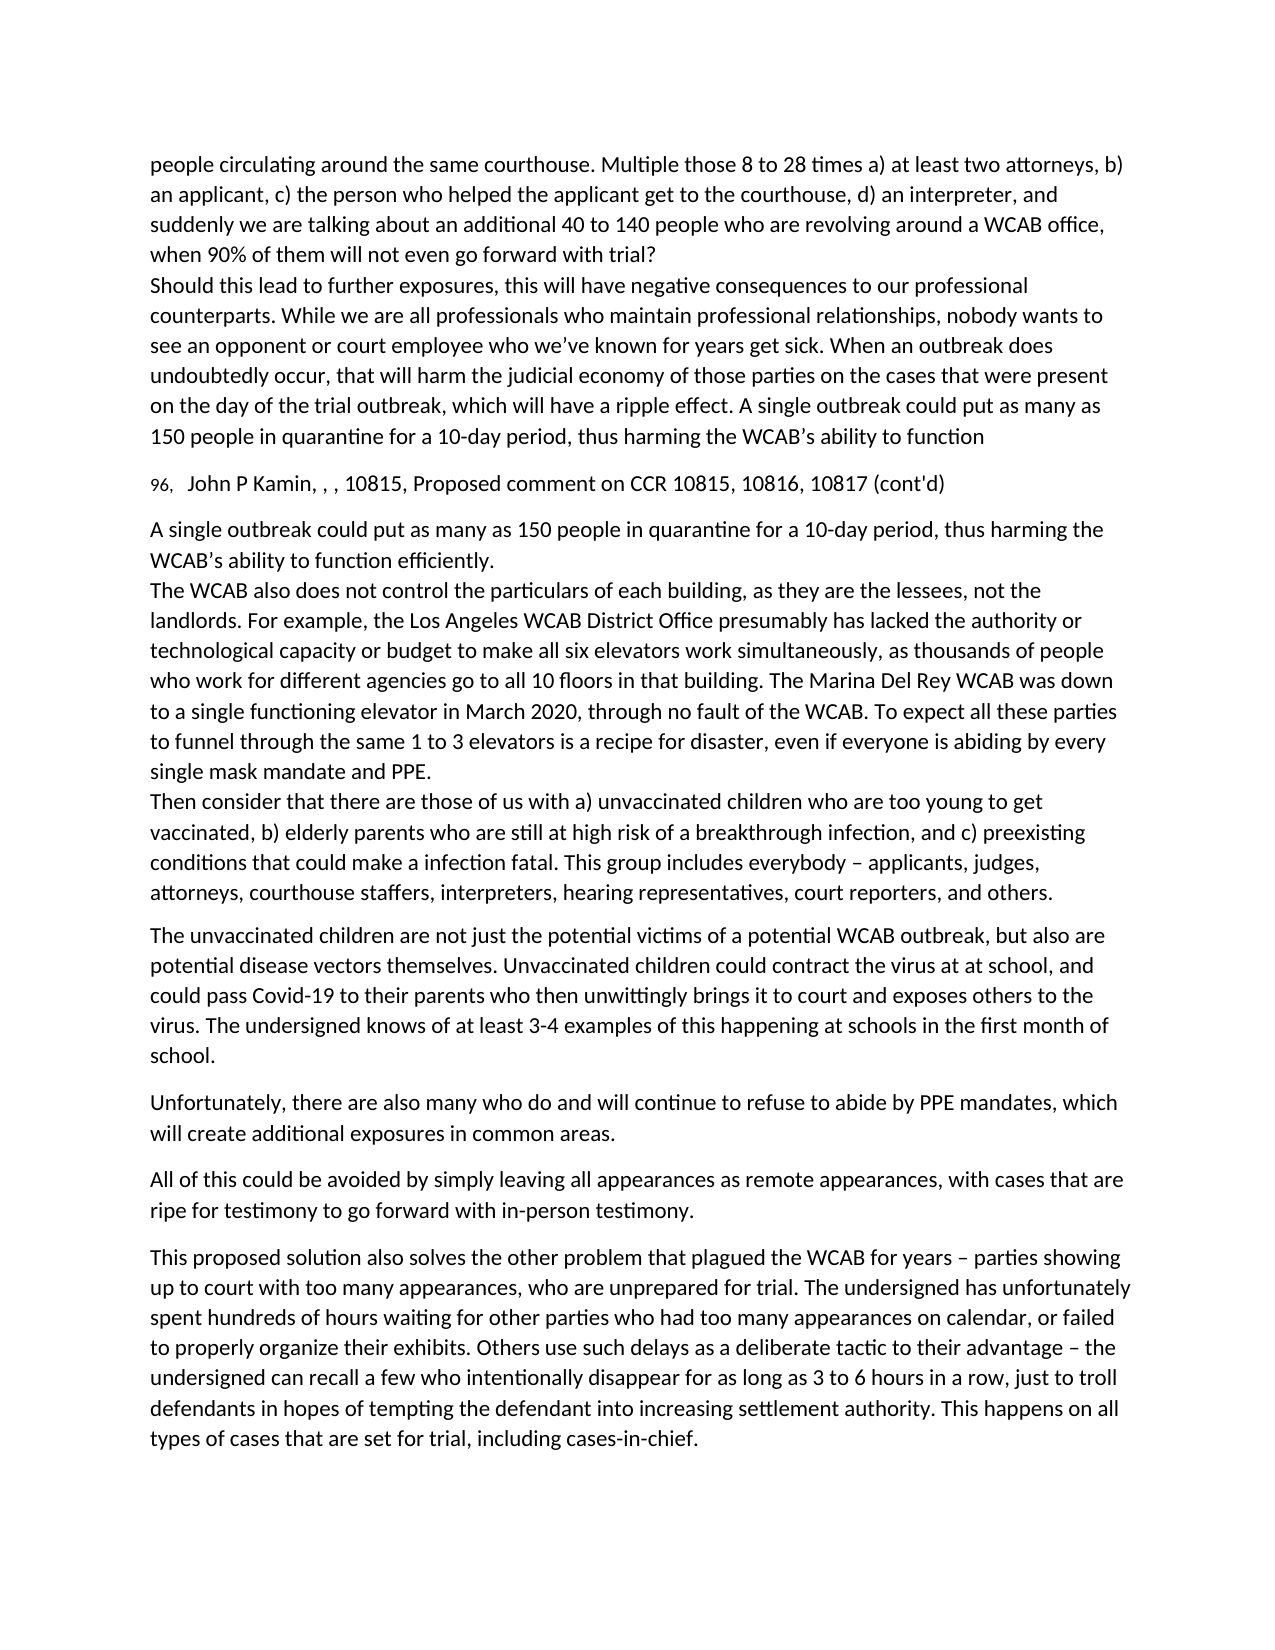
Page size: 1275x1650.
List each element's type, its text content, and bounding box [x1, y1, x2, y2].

list Unfortunately, there are also many who do and will continue to refuse to abide by PPE mandates, which will create additional exposures in common areas. [150, 1088, 1134, 1147]
list This proposed solution also solves the other problem that plagued the WCAB for years – parties showing up to court with too many appearances, who are unprepared for trial. The undersigned has unfortunately spent hundreds of hours waiting for other parties who had too many appearances on calendar, or failed to properly organize their exhibits. Others use such delays as a deliberate tactic to their advantage – the undersigned can recall a few who intentionally disappear for as long as 3 to 6 hours in a row, just to troll defendants in hopes of tempting the defendant into increasing settlement authority. This happens on all types of cases that are set for trial, including cases-in-chief. [150, 1243, 1134, 1452]
list Should this lead to further exposures, this will have negative consequences to our professional counterparts. While we are all professionals who maintain professional relationships, nobody wants to see an opponent or court employee who we’ve known for years get sick. When an outbreak does undoubtedly occur, that will harm the judicial economy of those parties on the cases that were present on the day of the trial outbreak, which will have a ripple effect. A single outbreak could put as many as 150 people in quarantine for a 10-day period, thus harming the WCAB’s ability to function [150, 271, 1134, 450]
list The WCAB also does not control the particulars of each building, as they are the lessees, not the landlords. For example, the Los Angeles WCAB District Office presumably has lacked the authority or technological capacity or budget to make all six elevators work simultaneously, as thousands of people who work for different agencies go to all 10 floors in that building. The Marina Del Rey WCAB was down to a single functioning elevator in March 2020, through no fault of the WCAB. To expect all these parties to funnel through the same 1 to 3 elevators is a recipe for disaster, even if everyone is abiding by every single mask mandate and PPE. [150, 576, 1134, 785]
list All of this could be avoided by simply leaving all appearances as remote appearances, with cases that are ripe for testimony to go forward with in-person testimony. [150, 1166, 1134, 1224]
list John P Kamin, , , 10815, Proposed comment on CCR 10815, 10816, 10817 (cont'd) [150, 469, 1134, 497]
list A single outbreak could put as many as 150 people in quarantine for a 10-day period, thus harming the WCAB’s ability to function efficiently. [150, 516, 1134, 574]
list Then consider that there are those of us with a) unvaccinated children who are too young to get vaccinated, b) elderly parents who are still at high risk of a breakthrough infection, and c) preexisting conditions that could make a infection fatal. This group includes everybody – applicants, judges, attorneys, courthouse staffers, interpreters, hearing representatives, court reporters, and others. [150, 787, 1134, 906]
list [150, 150, 1134, 269]
list The unvaccinated children are not just the potential victims of a potential WCAB outbreak, but also are potential disease vectors themselves. Unvaccinated children could contract the virus at at school, and could pass Covid-19 to their parents who then unwittingly brings it to court and exposes others to the virus. The undersigned knows of at least 3-4 examples of this happening at schools in the first month of school. [150, 921, 1134, 1070]
